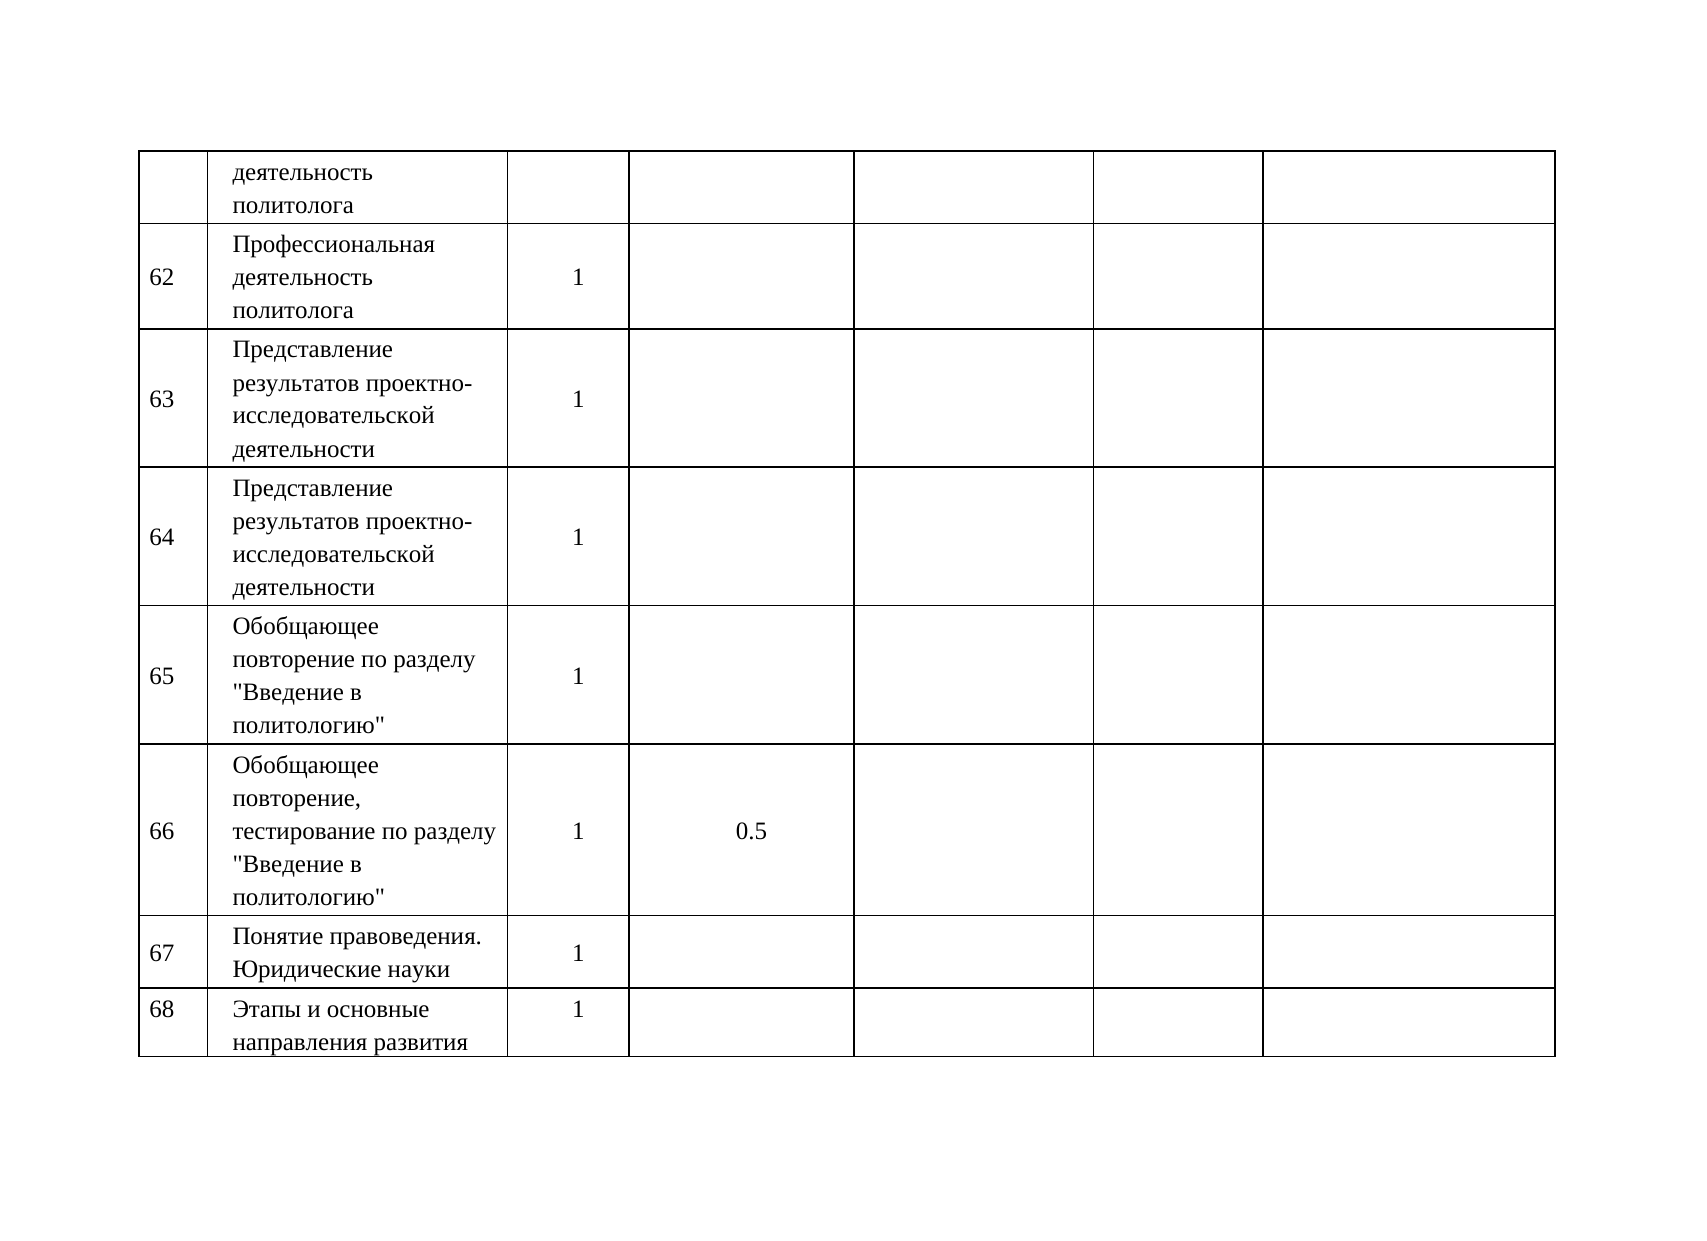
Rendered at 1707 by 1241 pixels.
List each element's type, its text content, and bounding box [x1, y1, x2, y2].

table_cell 68 [140, 989, 207, 1056]
table_cell Представление результатов проектно-исследовательской деятельности [208, 330, 507, 466]
table_cell [630, 330, 853, 466]
table_cell [855, 152, 1093, 222]
table_cell [1094, 606, 1262, 743]
table_cell 65 [140, 606, 207, 743]
table_cell 62 [140, 224, 207, 328]
table_cell Обобщающее повторение, тестирование по разделу "Введение в политологию" [208, 745, 507, 914]
table_cell [1094, 468, 1262, 605]
table_cell [855, 916, 1093, 987]
table_cell [1094, 330, 1262, 466]
table_cell [630, 606, 853, 743]
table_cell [208, 152, 507, 222]
table_cell 63 [140, 330, 207, 466]
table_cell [208, 989, 507, 1056]
table_cell [1264, 468, 1554, 605]
table_cell [855, 606, 1093, 743]
table_cell [1264, 606, 1554, 743]
table_cell [630, 989, 853, 1056]
table_cell Профессиональная деятельность политолога [208, 224, 507, 328]
table_cell 64 [140, 468, 207, 605]
table_cell [630, 916, 853, 987]
table_cell [1094, 745, 1262, 914]
table_cell 1 [508, 745, 628, 914]
table_cell 61 [140, 152, 207, 222]
table_cell [1264, 330, 1554, 466]
table_cell Обобщающее повторение по разделу "Введение в политологию" [208, 606, 507, 743]
table_cell 1 [508, 330, 628, 466]
table_cell [630, 224, 853, 328]
table_cell [855, 468, 1093, 605]
table_cell [855, 330, 1093, 466]
table_cell Понятие правоведения. Юридические науки [208, 916, 507, 987]
table_cell 67 [140, 916, 207, 987]
table_cell [855, 224, 1093, 328]
table_cell 1 [508, 468, 628, 605]
table_cell [1094, 152, 1262, 222]
table_cell [855, 745, 1093, 914]
table_cell [855, 989, 1093, 1056]
table_cell 1 [508, 989, 628, 1056]
table_cell [1094, 916, 1262, 987]
table_cell [1264, 152, 1554, 222]
table_cell [1264, 745, 1554, 914]
table_cell [630, 152, 853, 222]
table_cell 1 [508, 916, 628, 987]
table_cell 1 [508, 606, 628, 743]
table_cell 66 [140, 745, 207, 914]
table_cell [630, 468, 853, 605]
table_cell [1264, 989, 1554, 1056]
table_cell [1094, 224, 1262, 328]
table_cell 1 [508, 152, 628, 222]
table_cell [1264, 224, 1554, 328]
table_cell 0.5 [630, 745, 853, 914]
table_cell [1094, 989, 1262, 1056]
table_cell [1264, 916, 1554, 987]
table_cell Представление результатов проектно-исследовательской деятельности [208, 468, 507, 605]
table_cell 1 [508, 224, 628, 328]
